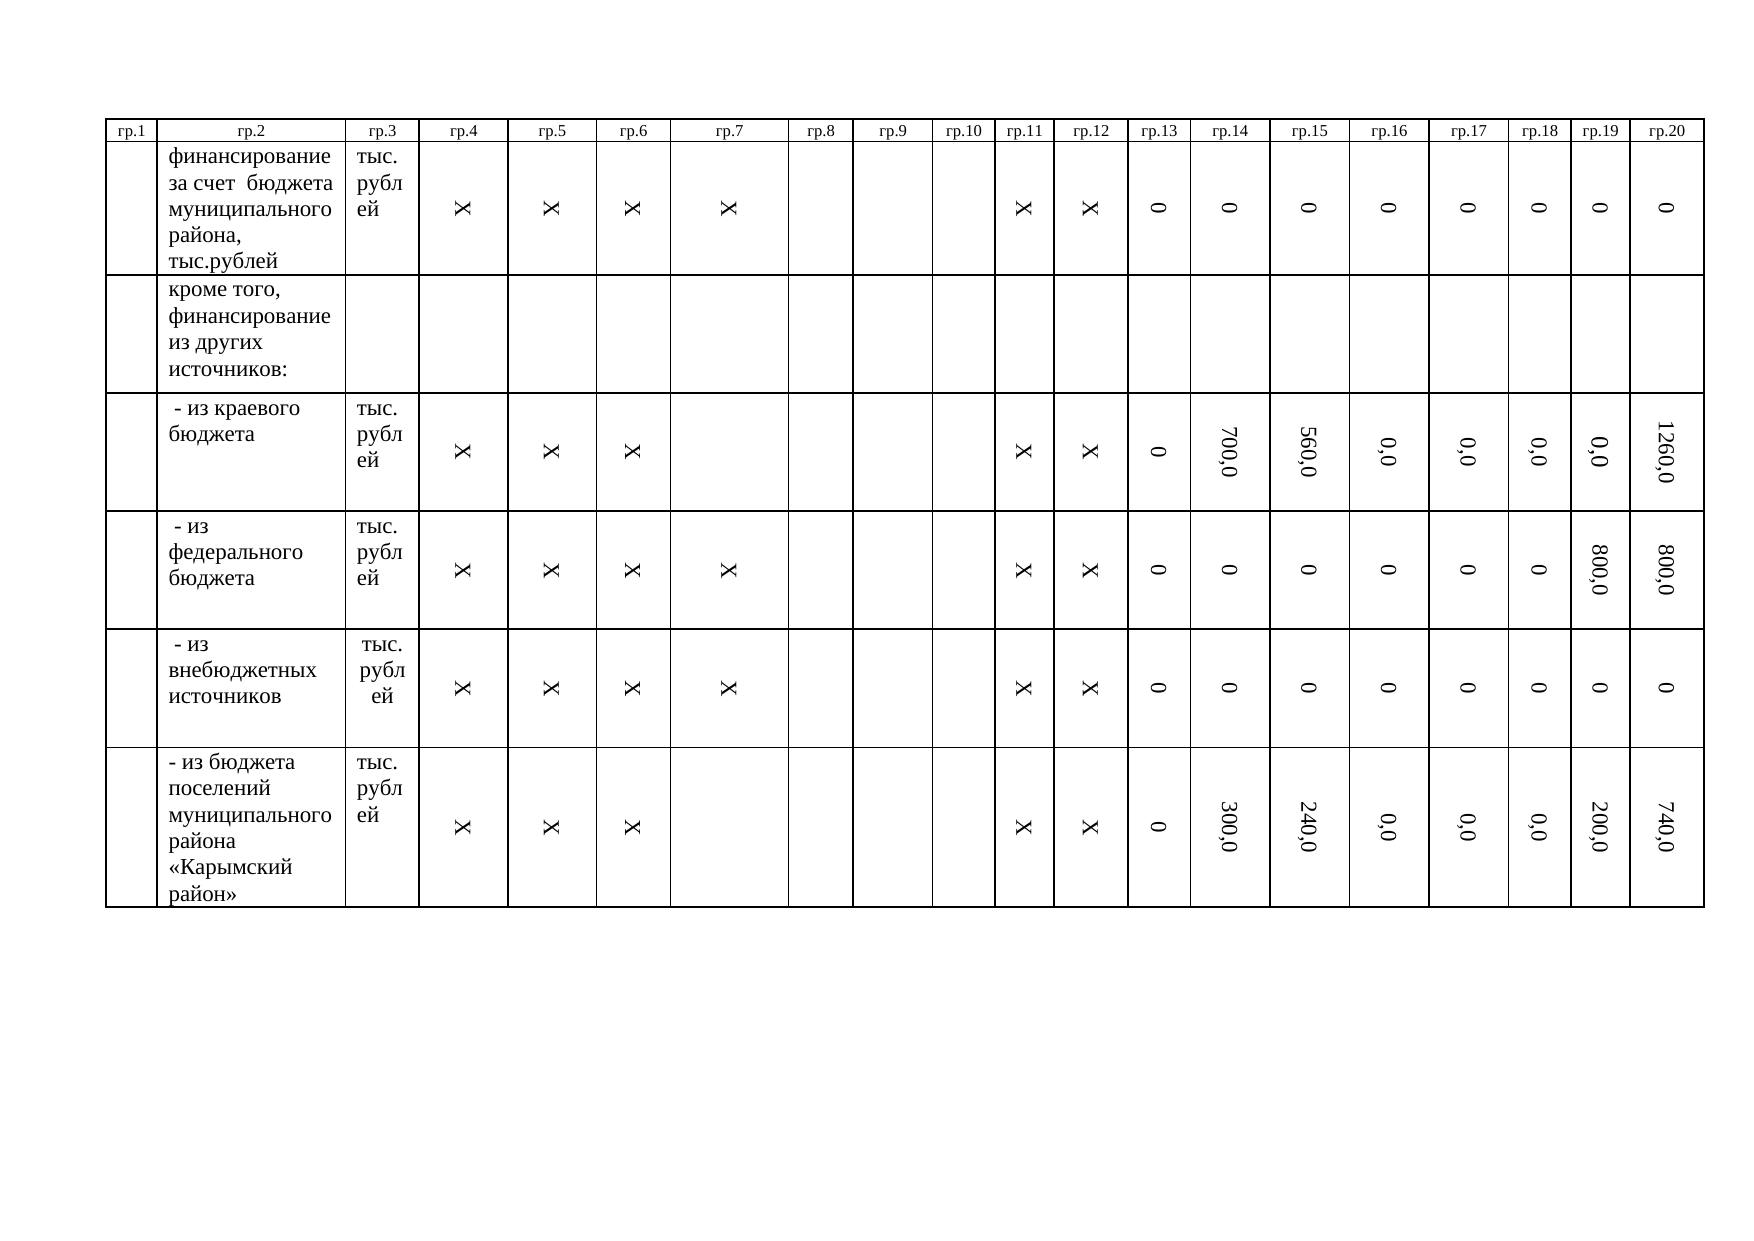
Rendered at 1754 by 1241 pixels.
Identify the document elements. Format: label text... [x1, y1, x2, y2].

table_cell Х [509, 142, 596, 274]
table_cell Х [597, 142, 670, 274]
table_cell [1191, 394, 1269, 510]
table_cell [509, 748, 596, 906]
table_cell 0 [1631, 142, 1703, 274]
table_cell [1631, 276, 1703, 392]
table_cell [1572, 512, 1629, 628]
table_cell Х [420, 142, 507, 274]
table_cell [789, 394, 852, 510]
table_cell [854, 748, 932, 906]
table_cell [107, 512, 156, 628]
table_cell [854, 394, 932, 510]
table_cell 0 [1129, 142, 1190, 274]
table_header гр.10 [933, 120, 994, 141]
table_cell 0 [1572, 142, 1629, 274]
table_cell [933, 142, 994, 274]
table_header гр.18 [1509, 120, 1570, 141]
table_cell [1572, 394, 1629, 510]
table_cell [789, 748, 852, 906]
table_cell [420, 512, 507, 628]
table_cell [1271, 276, 1349, 392]
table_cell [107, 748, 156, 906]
table_cell [1055, 276, 1127, 392]
table_cell [597, 276, 670, 392]
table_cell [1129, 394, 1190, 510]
table_cell [107, 142, 156, 274]
table_cell [789, 142, 852, 274]
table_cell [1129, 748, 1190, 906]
table_header гр.5 [509, 120, 596, 141]
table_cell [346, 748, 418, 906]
table_cell [107, 276, 156, 392]
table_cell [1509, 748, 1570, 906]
table_header гр.15 [1271, 120, 1349, 141]
table_cell Х [1055, 142, 1127, 274]
table_cell 0 [1350, 142, 1428, 274]
table_header гр.9 [854, 120, 932, 141]
table_cell [1191, 276, 1269, 392]
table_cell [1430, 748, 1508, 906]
table_header гр.13 [1129, 120, 1190, 141]
table_cell тыс.рублей [346, 142, 418, 274]
table_cell Х [996, 394, 1053, 510]
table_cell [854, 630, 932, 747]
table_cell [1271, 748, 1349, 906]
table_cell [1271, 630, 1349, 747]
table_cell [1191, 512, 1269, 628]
table_header гр.3 [346, 120, 418, 141]
table_cell [1350, 276, 1428, 392]
table_cell [854, 276, 932, 392]
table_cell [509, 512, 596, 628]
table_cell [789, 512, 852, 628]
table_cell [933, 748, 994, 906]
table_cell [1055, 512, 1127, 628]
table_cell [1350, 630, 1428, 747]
table_cell Х [671, 142, 788, 274]
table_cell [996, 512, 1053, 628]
table_header гр.19 [1572, 120, 1629, 141]
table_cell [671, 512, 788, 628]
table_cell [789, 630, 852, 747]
table_cell 0 [1509, 142, 1570, 274]
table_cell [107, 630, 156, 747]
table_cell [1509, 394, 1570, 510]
table_header гр.1 [107, 120, 156, 141]
table_header гр.7 [671, 120, 788, 141]
table_cell Х [597, 394, 670, 510]
table_cell - из краевого бюджета [158, 394, 345, 510]
table_header гр.17 [1430, 120, 1508, 141]
table_cell [107, 394, 156, 510]
table_cell [789, 276, 852, 392]
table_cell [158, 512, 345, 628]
table_header гр.14 [1191, 120, 1269, 141]
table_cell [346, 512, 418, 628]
table_cell Х [420, 394, 507, 510]
table_header гр.20 [1631, 120, 1703, 141]
table_cell 0 [1271, 142, 1349, 274]
table_cell [1129, 276, 1190, 392]
table_cell Х [1055, 394, 1127, 510]
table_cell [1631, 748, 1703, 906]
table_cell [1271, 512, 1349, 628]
table_header гр.16 [1350, 120, 1428, 141]
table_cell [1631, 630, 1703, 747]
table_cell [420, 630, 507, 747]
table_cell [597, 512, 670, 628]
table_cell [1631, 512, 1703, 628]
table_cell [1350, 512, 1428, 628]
table_cell [671, 394, 788, 510]
table_cell 0 [1430, 142, 1508, 274]
table_cell [933, 394, 994, 510]
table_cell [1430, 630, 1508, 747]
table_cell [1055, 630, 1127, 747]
table_cell 0 [1191, 142, 1269, 274]
table_cell [1430, 276, 1508, 392]
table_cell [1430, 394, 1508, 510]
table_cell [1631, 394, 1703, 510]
table_header гр.11 [996, 120, 1053, 141]
table_cell тыс.рублей [346, 394, 418, 510]
table_cell Х [996, 142, 1053, 274]
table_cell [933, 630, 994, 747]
table_cell финансирование за счет бюджета муниципального района, тыс.рублей [158, 142, 345, 274]
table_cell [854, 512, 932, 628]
table_cell [509, 276, 596, 392]
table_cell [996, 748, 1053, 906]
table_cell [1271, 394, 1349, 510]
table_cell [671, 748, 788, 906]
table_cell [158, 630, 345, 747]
table_cell [671, 276, 788, 392]
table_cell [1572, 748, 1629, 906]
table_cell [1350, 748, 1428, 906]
table_cell [1572, 276, 1629, 392]
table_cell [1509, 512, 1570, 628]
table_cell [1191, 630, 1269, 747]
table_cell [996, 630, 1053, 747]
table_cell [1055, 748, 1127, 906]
table_cell [854, 142, 932, 274]
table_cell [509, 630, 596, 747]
table_header гр.8 [789, 120, 852, 141]
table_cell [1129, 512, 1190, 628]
table_cell [996, 276, 1053, 392]
table_cell [933, 276, 994, 392]
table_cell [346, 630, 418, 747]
table_cell Х [509, 394, 596, 510]
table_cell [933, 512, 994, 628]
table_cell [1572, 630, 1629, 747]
table_header гр.2 [158, 120, 345, 141]
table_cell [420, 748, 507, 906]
table_cell [420, 276, 507, 392]
table_header гр.4 [420, 120, 507, 141]
table_header гр.6 [597, 120, 670, 141]
table_header гр.12 [1055, 120, 1127, 141]
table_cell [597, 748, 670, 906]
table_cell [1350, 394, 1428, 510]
table_cell кроме того, финансирование из других источников: [158, 276, 345, 392]
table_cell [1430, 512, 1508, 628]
table_cell [1509, 276, 1570, 392]
table_cell [346, 276, 418, 392]
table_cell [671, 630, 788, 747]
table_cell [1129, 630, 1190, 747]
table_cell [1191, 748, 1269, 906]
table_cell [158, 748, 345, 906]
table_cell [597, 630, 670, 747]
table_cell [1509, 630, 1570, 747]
